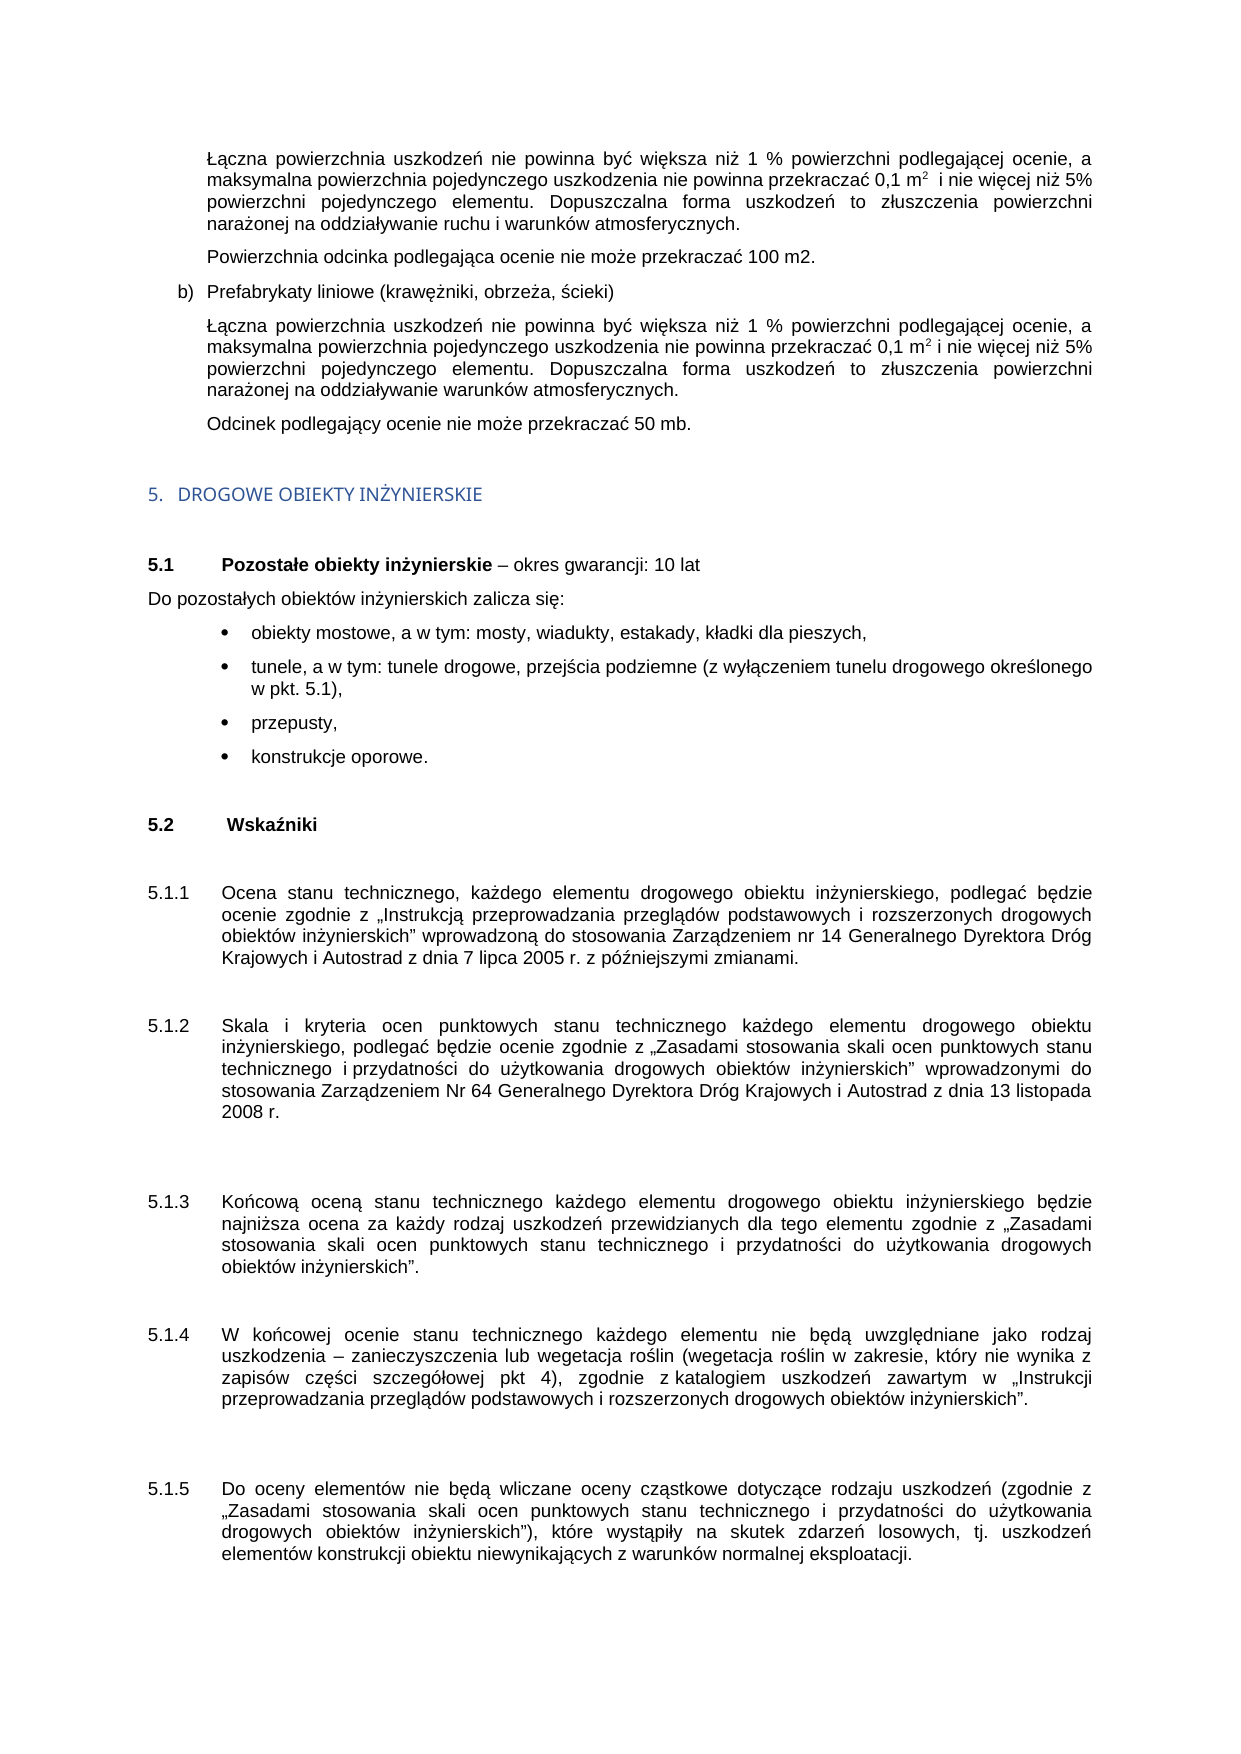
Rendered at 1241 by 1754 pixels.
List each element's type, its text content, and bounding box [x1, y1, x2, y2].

text Łączna powierzchnia uszkodzeń nie powinna być większa niż 1 % powierzchni podlegającej ocenie, a maksymalna powierzchnia pojedynczego uszkodzenia nie powinna przekraczać 0,1 m2 i nie więcej niż 5% powierzchni pojedynczego elementu. Dopuszczalna forma uszkodzeń to złuszczenia powierzchni narażonej na oddziaływanie ruchu i warunków atmosferycznych. [207, 148, 1093, 234]
list Wskaźniki [148, 814, 1093, 835]
list W końcowej ocenie stanu technicznego każdego elementu nie będą uwzględniane jako rodzaj uszkodzenia – zanieczyszczenia lub wegetacja roślin (wegetacja roślin w zakresie, który nie wynika z zapisów części szczegółowej pkt 4), zgodnie z katalogiem uszkodzeń zawartym w „Instrukcji przeprowadzania przeglądów podstawowych i rozszerzonych drogowych obiektów inżynierskich”. [148, 1323, 1093, 1410]
list tunele, a w tym: tunele drogowe, przejścia podziemne (z wyłączeniem tunelu drogowego określonego w pkt. 5.1), [221, 656, 1093, 699]
list Końcową oceną stanu technicznego każdego elementu drogowego obiektu inżynierskiego będzie najniższa ocena za każdy rodzaj uszkodzeń przewidzianych dla tego elementu zgodnie z „Zasadami stosowania skali ocen punktowych stanu technicznego i przydatności do użytkowania drogowych obiektów inżynierskich”. [148, 1191, 1093, 1277]
list konstrukcje oporowe. [221, 746, 1093, 767]
text Do pozostałych obiektów inżynierskich zalicza się: [148, 587, 1093, 609]
text Odcinek podlegający ocenie nie może przekraczać 50 mb. [207, 413, 1093, 435]
list Ocena stanu technicznego, każdego elementu drogowego obiektu inżynierskiego, podlegać będzie ocenie zgodnie z „Instrukcją przeprowadzania przeglądów podstawowych i rozszerzonych drogowych obiektów inżynierskich” wprowadzoną do stosowania Zarządzeniem nr 14 Generalnego Dyrektora Dróg Krajowych i Autostrad z dnia 7 lipca 2005 r. z późniejszymi zmianami. [148, 882, 1093, 968]
list Pozostałe obiekty inżynierskie – okres gwarancji: 10 lat [148, 553, 1093, 575]
subtitle DROGOWE OBIEKTY INŻYNIERSKIE [148, 481, 1093, 507]
list przepusty, [221, 711, 1093, 733]
list Prefabrykaty liniowe (krawężniki, obrzeża, ścieki) [177, 280, 1093, 302]
list Do oceny elementów nie będą wliczane oceny cząstkowe dotyczące rodzaju uszkodzeń (zgodnie z „Zasadami stosowania skali ocen punktowych stanu technicznego i przydatności do użytkowania drogowych obiektów inżynierskich”), które wystąpiły na skutek zdarzeń losowych, tj. uszkodzeń elementów konstrukcji obiektu niewynikających z warunków normalnej eksploatacji. [148, 1478, 1093, 1564]
list Skala i kryteria ocen punktowych stanu technicznego każdego elementu drogowego obiektu inżynierskiego, podlegać będzie ocenie zgodnie z „Zasadami stosowania skali ocen punktowych stanu technicznego i przydatności do użytkowania drogowych obiektów inżynierskich” wprowadzonymi do stosowania Zarządzeniem Nr 64 Generalnego Dyrektora Dróg Krajowych i Autostrad z dnia 13 listopada 2008 r. [148, 1015, 1093, 1123]
list obiekty mostowe, a w tym: mosty, wiadukty, estakady, kładki dla pieszych, [221, 622, 1093, 643]
text Łączna powierzchnia uszkodzeń nie powinna być większa niż 1 % powierzchni podlegającej ocenie, a maksymalna powierzchnia pojedynczego uszkodzenia nie powinna przekraczać 0,1 m2 i nie więcej niż 5% powierzchni pojedynczego elementu. Dopuszczalna forma uszkodzeń to złuszczenia powierzchni narażonej na oddziaływanie warunków atmosferycznych. [207, 314, 1093, 401]
text Powierzchnia odcinka podlegająca ocenie nie może przekraczać 100 m2. [207, 246, 1093, 268]
